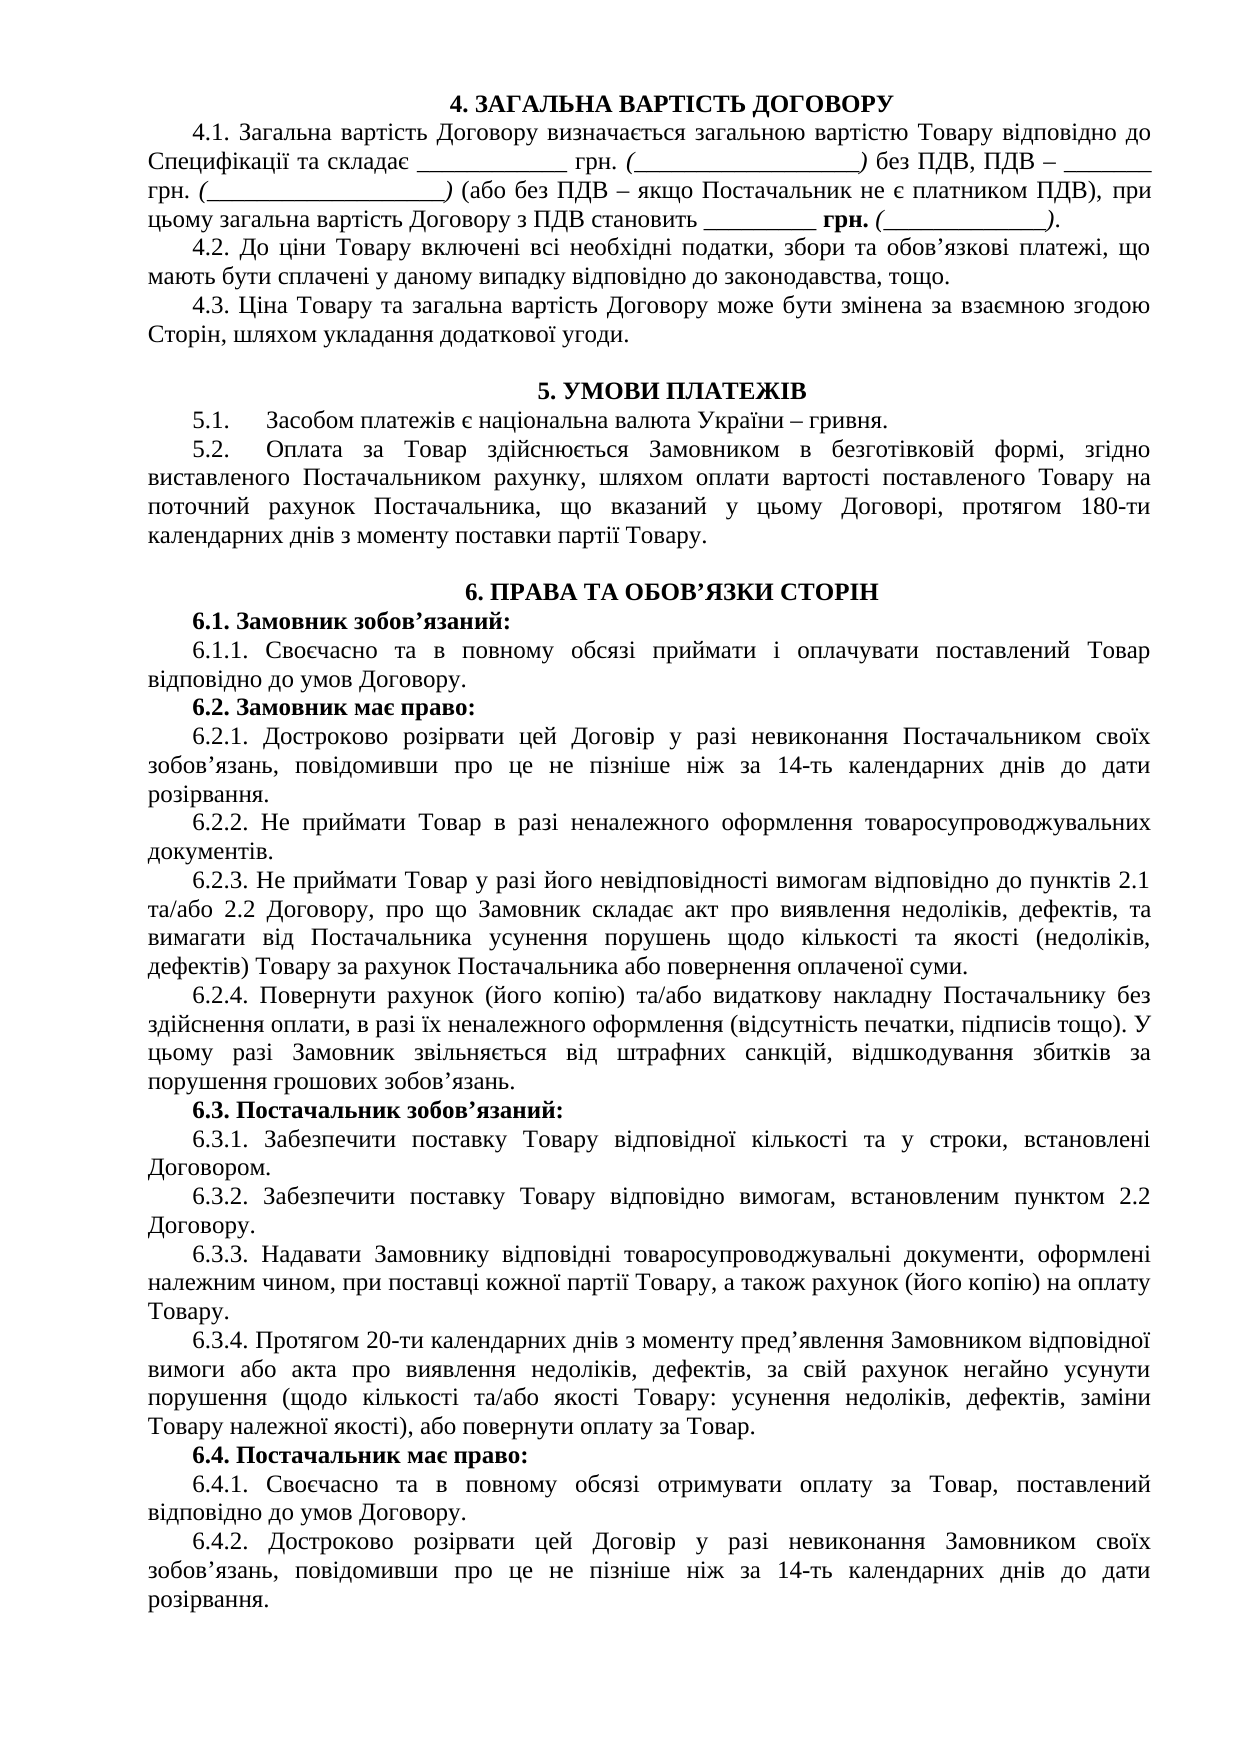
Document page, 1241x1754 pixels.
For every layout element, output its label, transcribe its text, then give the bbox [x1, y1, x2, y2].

text 6.2.2. Не приймати Товар в разі неналежного оформлення товаросупроводжувальних документів. [148, 807, 1152, 865]
text 4.3. Ціна Товару та загальна вартість Договору може бути змінена за взаємною згодою Сторін, шляхом укладання додаткової угоди. [148, 290, 1152, 347]
list 5.2. Оплата за Товар здійснюється Замовником в безготівковій формі, згідно виставленого Постачальником рахунку, шляхом оплати вартості поставленого Товару на поточний рахунок Постачальника, що вказаний у цьому Договорі, протягом 180-ти календарних днів з моменту поставки партії Товару. [148, 434, 1152, 549]
text 6.4. Постачальник має право: [148, 1440, 1152, 1469]
text 4.2. До ціни Товару включені всі необхідні податки, збори та обов’язкові платежі, що мають бути сплачені у даному випадку відповідно до законодавства, тощо. [148, 232, 1152, 290]
text 6.3.3. Надавати Замовнику відповідні товаросупроводжувальні документи, оформлені належним чином, при поставці кожної партії Товару, а також рахунок (його копію) на оплату Товару. [148, 1239, 1152, 1325]
text 6.3.1. Забезпечити поставку Товару відповідної кількості та у строки, встановлені Договором. [148, 1124, 1152, 1181]
text 6.2.4. Повернути рахунок (його копію) та/або видаткову накладну Постачальнику без здійснення оплати, в разі їх неналежного оформлення (відсутність печатки, підписів тощо). У цьому разі Замовник звільняється від штрафних санкцій, відшкодування збитків за порушення грошових зобов’язань. [148, 980, 1152, 1095]
text 6.3.2. Забезпечити поставку Товару відповідно вимогам, встановленим пунктом 2.2 Договору. [148, 1181, 1152, 1239]
text 4. ЗАГАЛЬНА ВАРТІСТЬ ДОГОВОРУ [148, 89, 1152, 117]
text 6.3. Постачальник зобов’язаний: [148, 1095, 1152, 1124]
text 6.2.3. Не приймати Товар у разі його невідповідності вимогам відповідно до пунктів 2.1 та/або 2.2 Договору, про що Замовник складає акт про виявлення недоліків, дефектів, та вимагати від Постачальника усунення порушень щодо кількості та якості (недоліків, дефектів) Товару за рахунок Постачальника або повернення оплаченої суми. [148, 865, 1152, 980]
text 4.1. Загальна вартість Договору визначається загальною вартістю Товару відповідно до Специфікації та складає ____________ грн. (__________________) без ПДВ, ПДВ – _______ грн. (___________________) (або без ПДВ – якщо Постачальник не є платником ПДВ), при цьому загальна вартість Договору з ПДВ становить _________ грн. (_____________). [148, 117, 1152, 232]
text 6.1.1. Своєчасно та в повному обсязі приймати і оплачувати поставлений Товар відповідно до умов Договору. [148, 635, 1152, 692]
text 6.4.1. Своєчасно та в повному обсязі отримувати оплату за Товар, поставлений відповідно до умов Договору. [148, 1469, 1152, 1526]
text 6.1. Замовник зобов’язаний: [148, 606, 1152, 635]
text 6.2.1. Достроково розірвати цей Договір у разі невиконання Постачальником своїх зобов’язань, повідомивши про це не пізніше ніж за 14-ть календарних днів до дати розірвання. [148, 721, 1152, 807]
text 6.3.4. Протягом 20-ти календарних днів з моменту пред’явлення Замовником відповідної вимоги або акта про виявлення недоліків, дефектів, за свій рахунок негайно усунути порушення (щодо кількості та/або якості Товару: усунення недоліків, дефектів, заміни Товару належної якості), або повернути оплату за Товар. [148, 1325, 1152, 1440]
text 5. УМОВИ ПЛАТЕЖІВ [148, 376, 1152, 405]
text 6.2. Замовник має право: [148, 692, 1152, 721]
text 6.4.2. Достроково розірвати цей Договір у разі невиконання Замовником своїх зобов’язань, повідомивши про це не пізніше ніж за 14-ть календарних днів до дати розірвання. [148, 1526, 1152, 1612]
text 6. ПРАВА ТА ОБОВ’ЯЗКИ СТОРІН [148, 577, 1152, 606]
list Засобом платежів є національна валюта України – гривня. [148, 405, 1152, 434]
